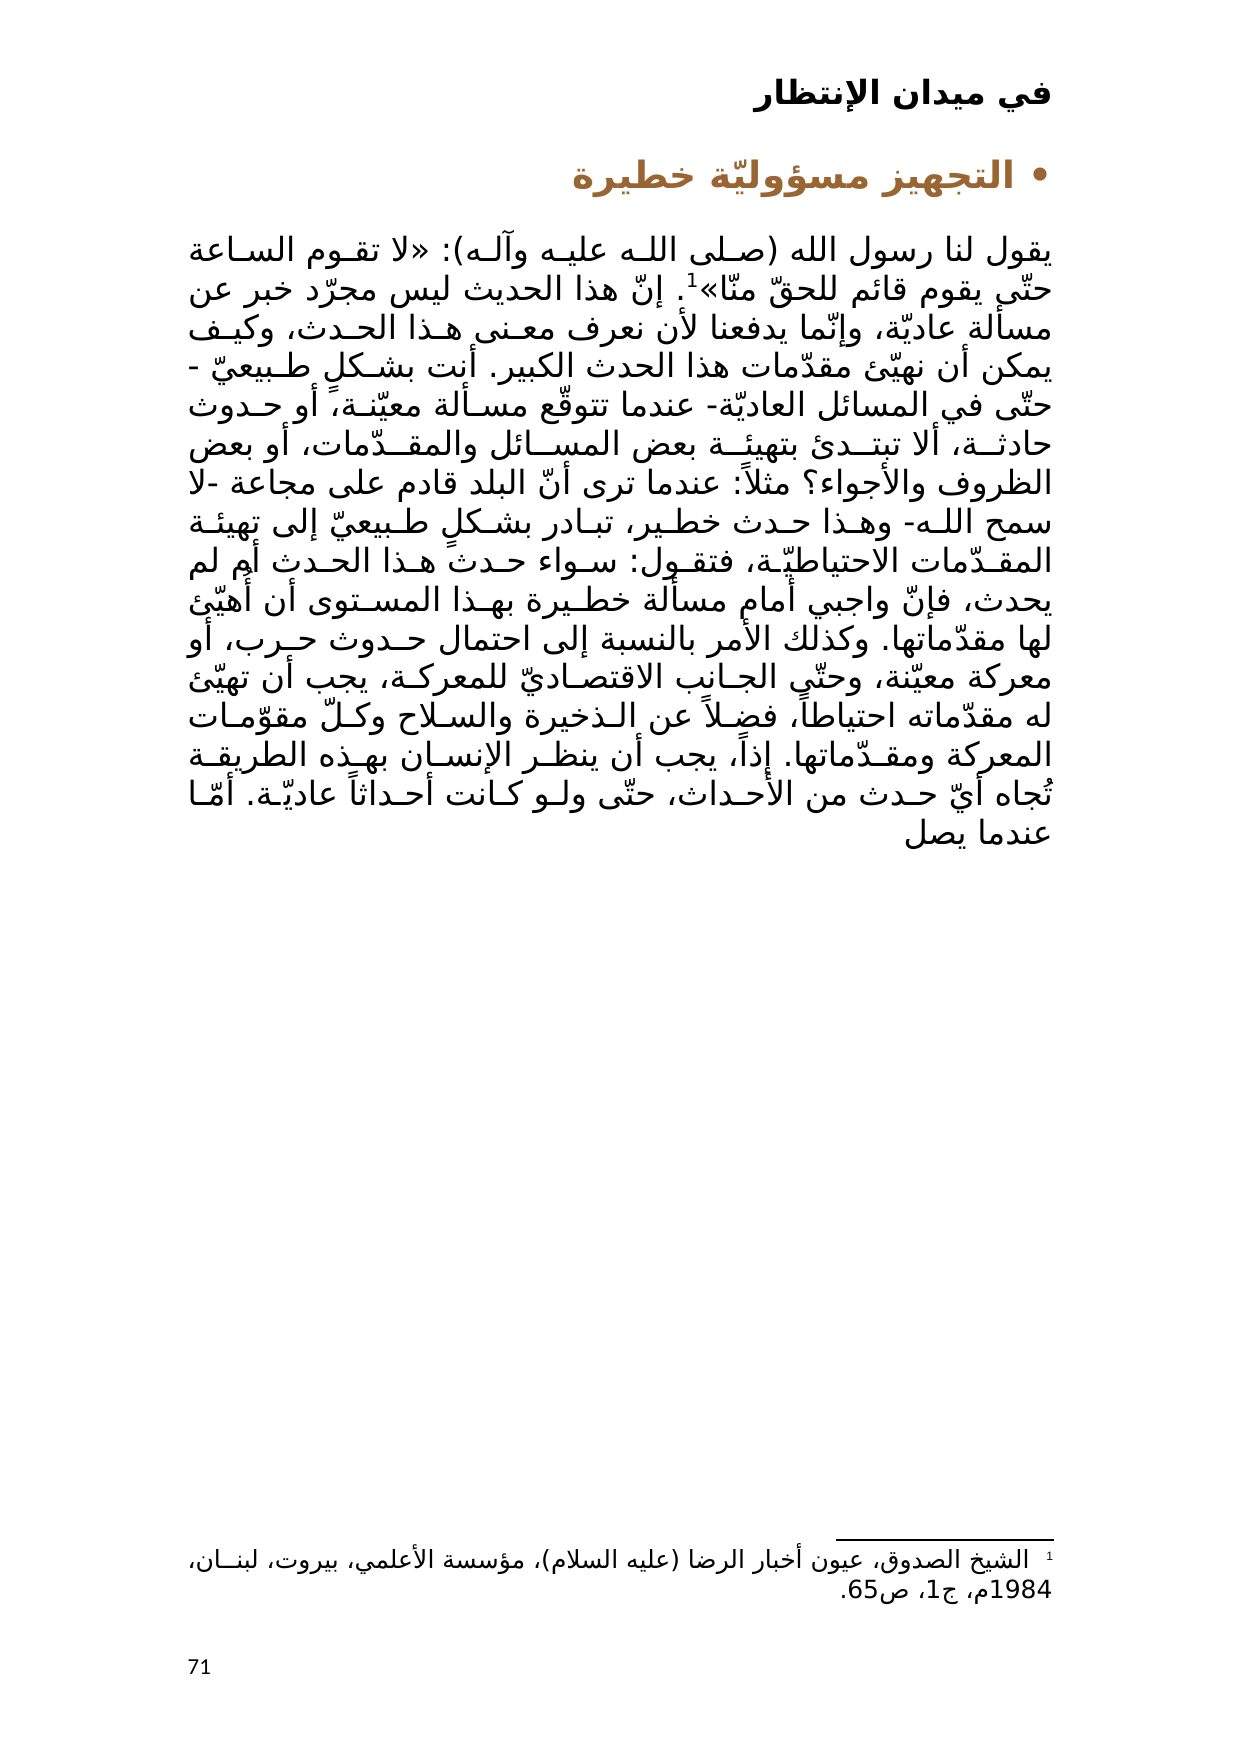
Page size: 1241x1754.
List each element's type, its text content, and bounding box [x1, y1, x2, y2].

text يقول لنا رسول الله (صلى الله عليه وآله): «لا تقوم الساعة حتّى يقوم قائم للحقّ منّا». إنّ هذا الحديث ليس مجرّد خبر عن مسألة عاديّة، وإنّما يدفعنا لأن نعرف معنى هذا الحدث، وكيف يمكن أن نهيّئ مقدّمات هذا الحدث الكبير. أنت بشكلٍ طبيعيّ -حتّى في المسائل العاديّة- عندما تتوقّع مسألة معيّنة، أو حدوث حادثة، ألا تبتدئ بتهيئة بعض المسائل والمقدّمات، أو بعض الظروف والأجواء؟ مثلاً: عندما ترى أنّ البلد قادم على مجاعة -لا سمح الله- وهذا حدث خطير، تبادر بشكلٍ طبيعيّ إلى تهيئة المقدّمات الاحتياطيّة، فتقول: سواء حدث هذا الحدث أم لم يحدث، فإنّ واجبي أمام مسألة خطيرة بهذا المستوى أن أُهيّئ لها مقدّماتها. وكذلك الأمر بالنسبة إلى احتمال حدوث حرب، أو معركة معيّنة، وحتّى الجانب الاقتصاديّ للمعركة، يجب أن تهيّئ له مقدّماته احتياطاً، فضلاً عن الذخيرة والسلاح وكلّ مقوّمات المعركة ومقدّماتها. إذاً، يجب أن ينظر الإنسان بهذه الطريقة تُجاه أيّ حدث من الأحداث، حتّى ولو كانت أحداثاً عاديّة. أمّا عندما يصل [187, 230, 1053, 852]
subtitle • التجهيز مسؤوليّة خطيرة [187, 154, 1053, 198]
